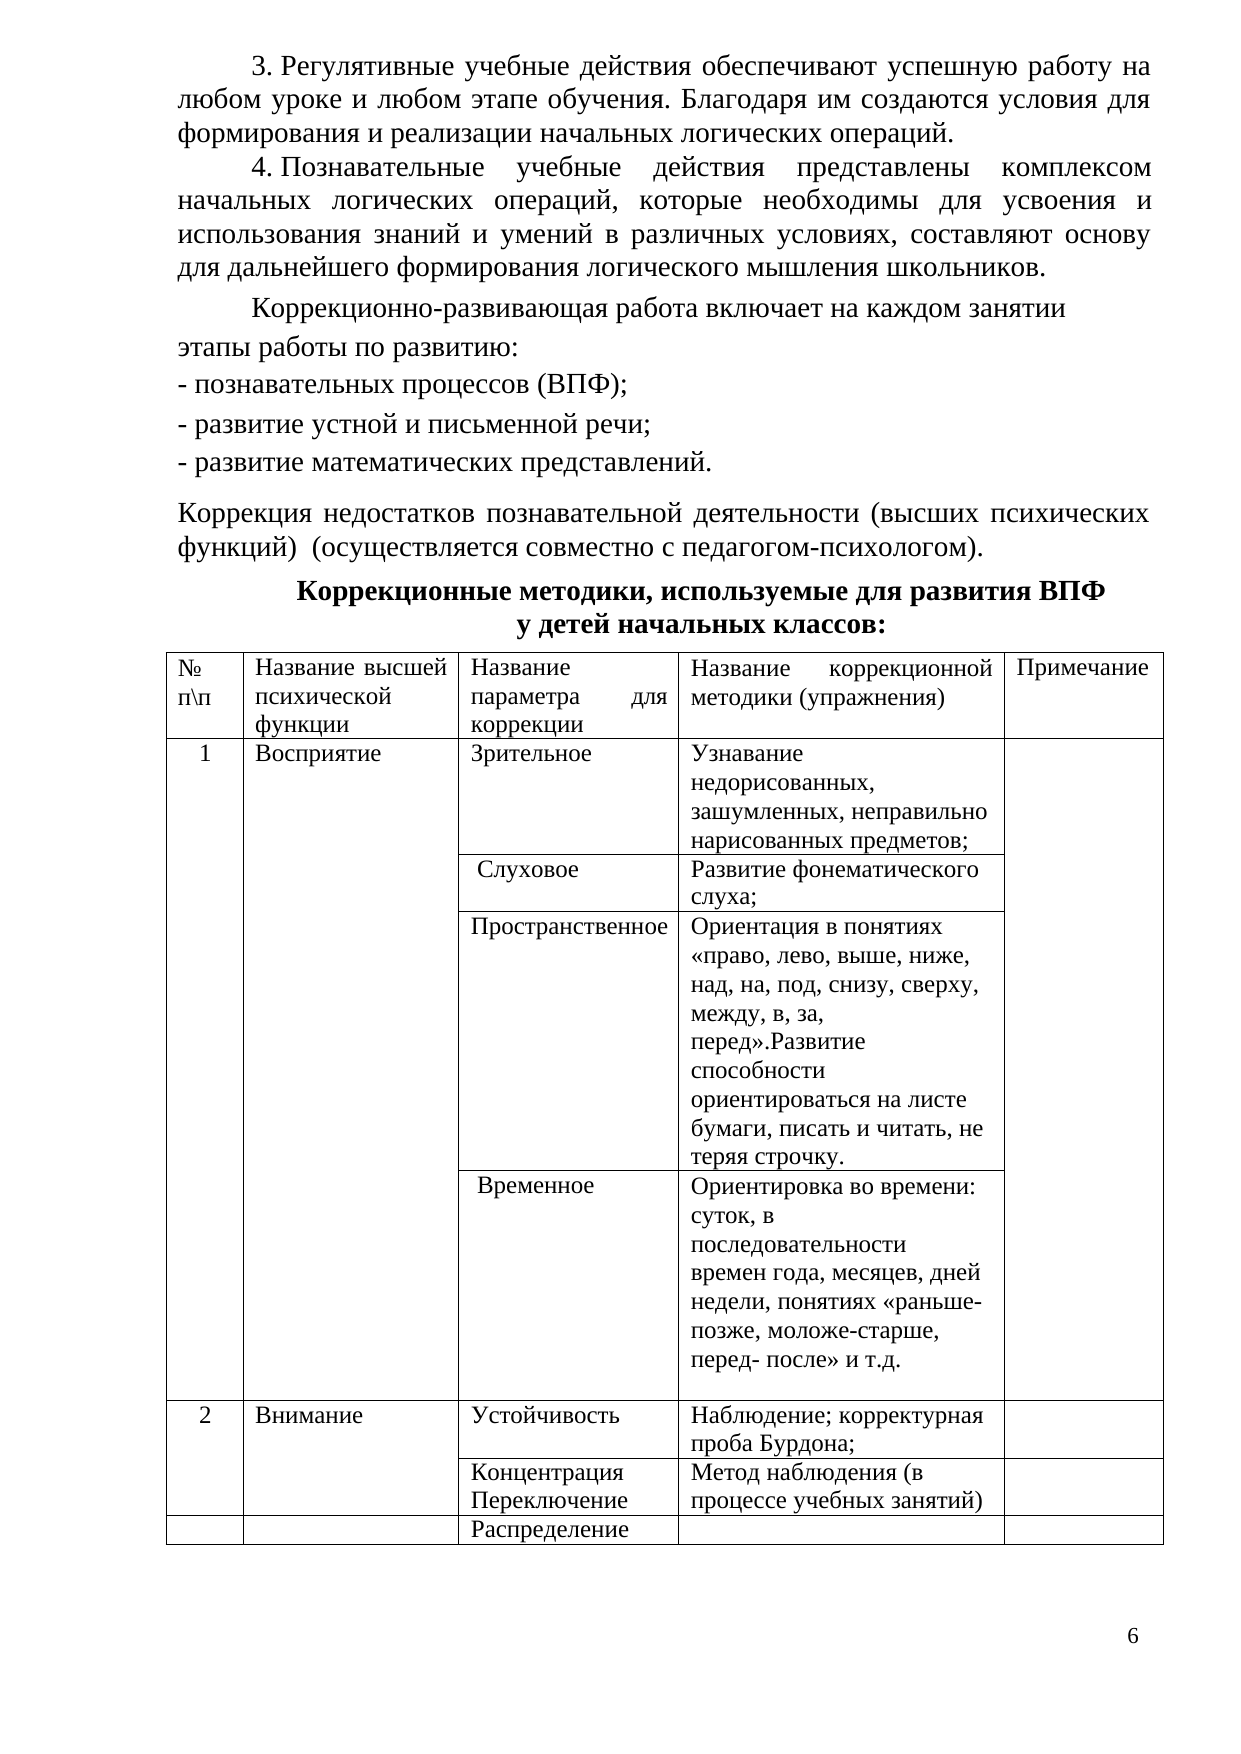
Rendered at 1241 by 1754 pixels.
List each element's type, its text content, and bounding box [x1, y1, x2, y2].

table_cell Внимание [244, 1401, 458, 1515]
table_cell [244, 1516, 458, 1543]
table_cell Устойчивость [459, 1401, 678, 1457]
table_cell Ориентация в понятиях «право, лево, выше, ниже, над, на, под, снизу, сверху, между, в, за, перед».Развитие способности ориентироваться на листе бумаги, писать и читать, не теряя строчку. [679, 912, 1004, 1170]
table_cell Развитие фонематического слуха; [679, 855, 1004, 911]
table_header Название высшей психической функции [244, 653, 458, 738]
table_cell Слуховое [459, 855, 678, 911]
table_cell [1005, 1516, 1163, 1543]
table_header Название коррекционной методики (упражнения) [679, 653, 1004, 738]
table_cell [679, 1516, 1004, 1543]
list развитие математических представлений. [177, 444, 1176, 478]
text Коррекция недостатков познавательной деятельности (высших психических функций) (осуществляется совместно с педагогом-психологом). [177, 495, 1176, 562]
table_cell [1005, 739, 1163, 1400]
text Коррекционно-развивающая работа включает на каждом занятии этапы работы по развитию: [177, 290, 1068, 362]
list познавательных процессов (ВПФ); [177, 367, 1176, 401]
table_cell Метод наблюдения (в процессе учебных занятий) [679, 1459, 1004, 1515]
table_cell Распределение [459, 1516, 678, 1543]
table_cell Пространственное [459, 912, 678, 1170]
table_cell 1 [167, 739, 243, 1400]
list Регулятивные учебные действия обеспечивают успешную работу на любом уроке и любом этапе обучения. Благодаря им создаются условия для формирования и реализации начальных логических операций. [177, 48, 1151, 149]
table_cell Зрительное [459, 739, 678, 854]
table_header Название параметра для коррекции [459, 653, 678, 738]
table_cell Узнавание недорисованных, зашумленных, неправильно нарисованных предметов; [679, 739, 1004, 854]
table_cell Концентрация Переключение [459, 1459, 678, 1515]
list Познавательные учебные действия представлены комплексом начальных логических операций, которые необходимы для усвоения и использования знаний и умений в различных условиях, составляют основу для дальнейшего формирования логического мышления школьников. [177, 149, 1152, 283]
table_cell 2 [167, 1401, 243, 1515]
list развитие устной и письменной речи; [177, 406, 1176, 439]
table_cell [1005, 1459, 1163, 1515]
table_header Примечание [1005, 653, 1163, 738]
table_cell Восприятие [244, 739, 458, 1400]
table_cell Наблюдение; корректурная проба Бурдона; [679, 1401, 1004, 1457]
subtitle Коррекционные методики, используемые для развития ВПФ у детей начальных классов: [296, 573, 1108, 640]
table_cell [167, 1516, 243, 1543]
table_header № п\п [167, 653, 243, 738]
table_cell Временное [459, 1171, 678, 1400]
table_cell [1005, 1401, 1163, 1457]
table_cell Ориентировка во времени: суток, в последовательности времен года, месяцев, дней недели, понятиях «раньше-позже, моложе-старше, перед- после» и т.д. [679, 1171, 1004, 1400]
